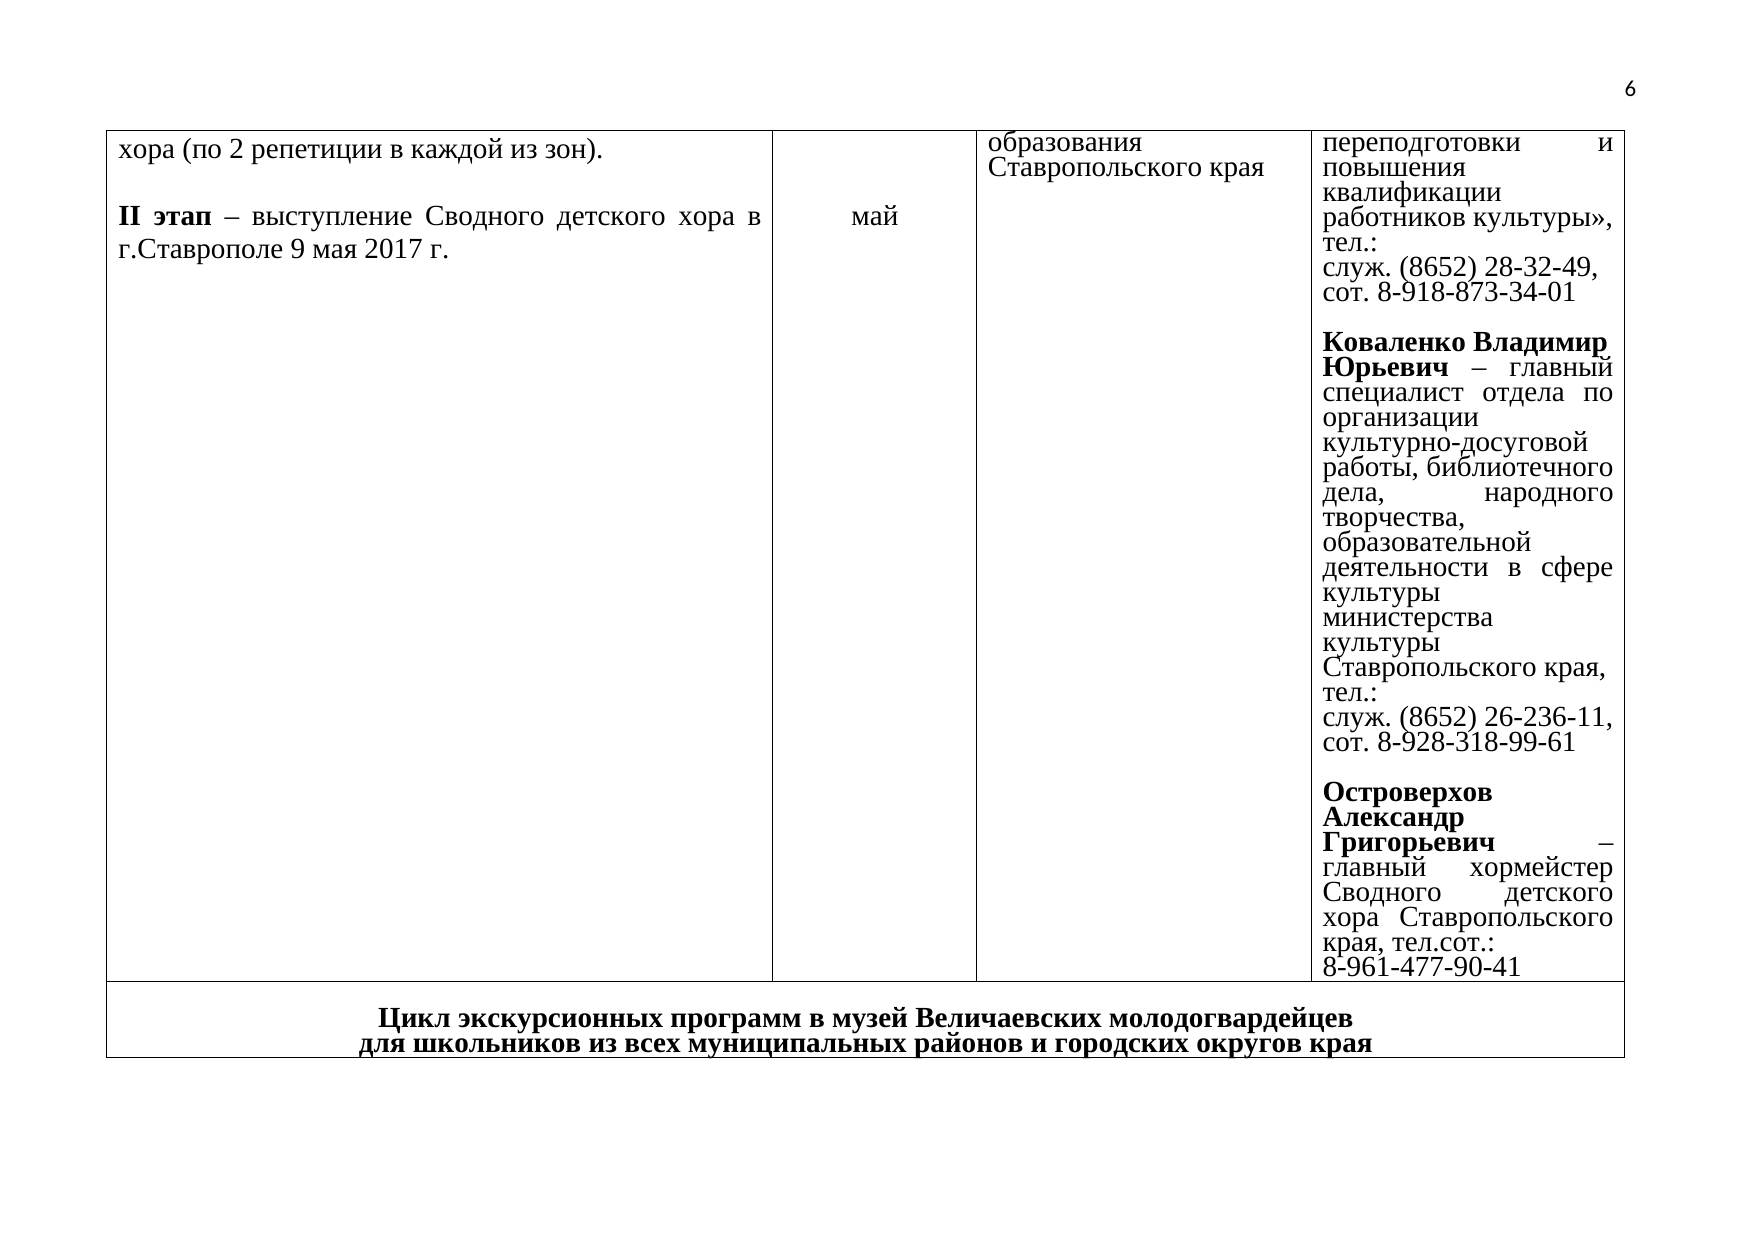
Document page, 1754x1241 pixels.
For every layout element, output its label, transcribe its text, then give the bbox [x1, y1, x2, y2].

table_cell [107, 131, 772, 981]
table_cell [107, 982, 1624, 1057]
table_cell апрель-май май [773, 131, 976, 981]
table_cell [977, 131, 1311, 981]
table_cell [1312, 131, 1624, 981]
